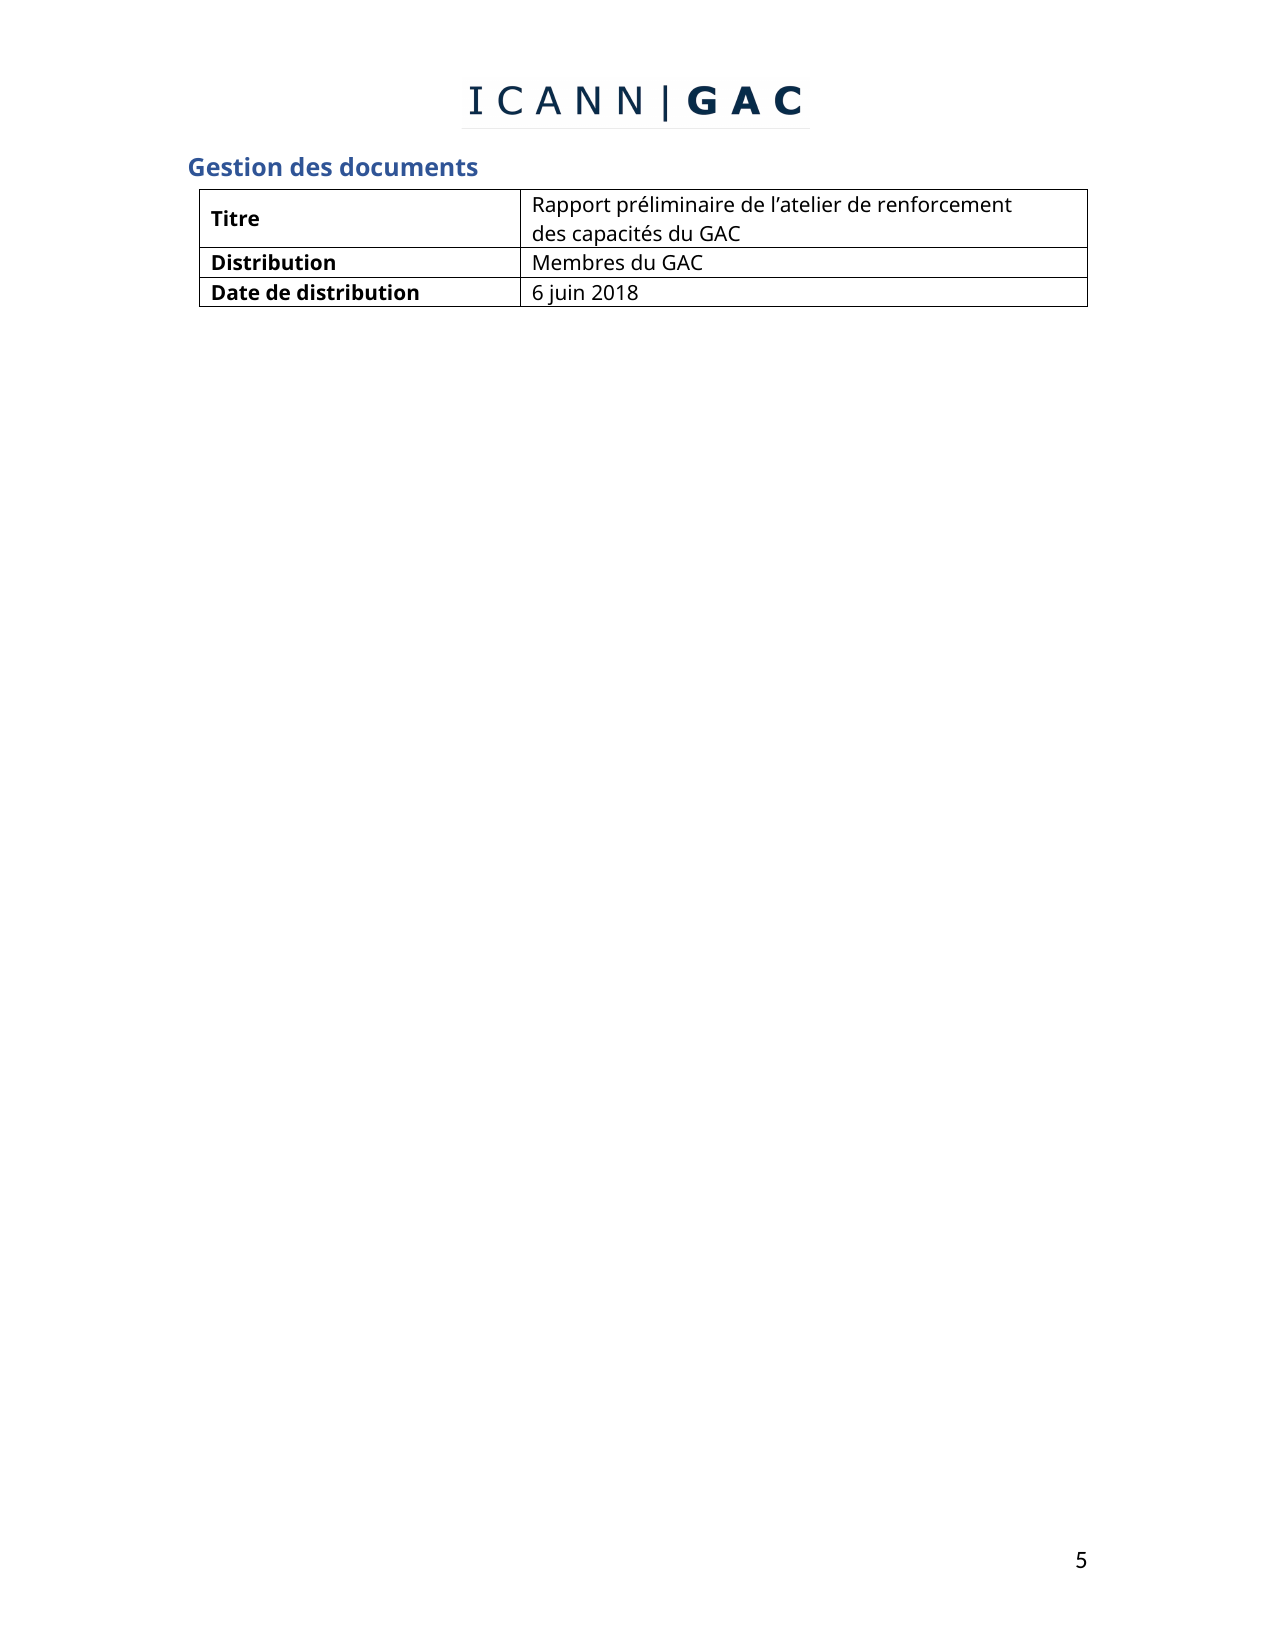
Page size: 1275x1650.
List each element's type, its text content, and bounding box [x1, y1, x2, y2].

table_cell Membres du GAC [521, 248, 1087, 277]
table_cell Date de distribution [200, 278, 520, 306]
table_cell 6 juin 2018 [521, 278, 1087, 306]
table_header Titre [200, 190, 520, 247]
table_cell Distribution [200, 248, 520, 277]
subtitle Gestion des documents [187, 150, 1031, 184]
picture [461, 0, 810, 150]
table_header Rapport préliminaire de l’atelier de renforcement des capacités du GAC [521, 190, 1087, 247]
picture [461, 184, 810, 189]
